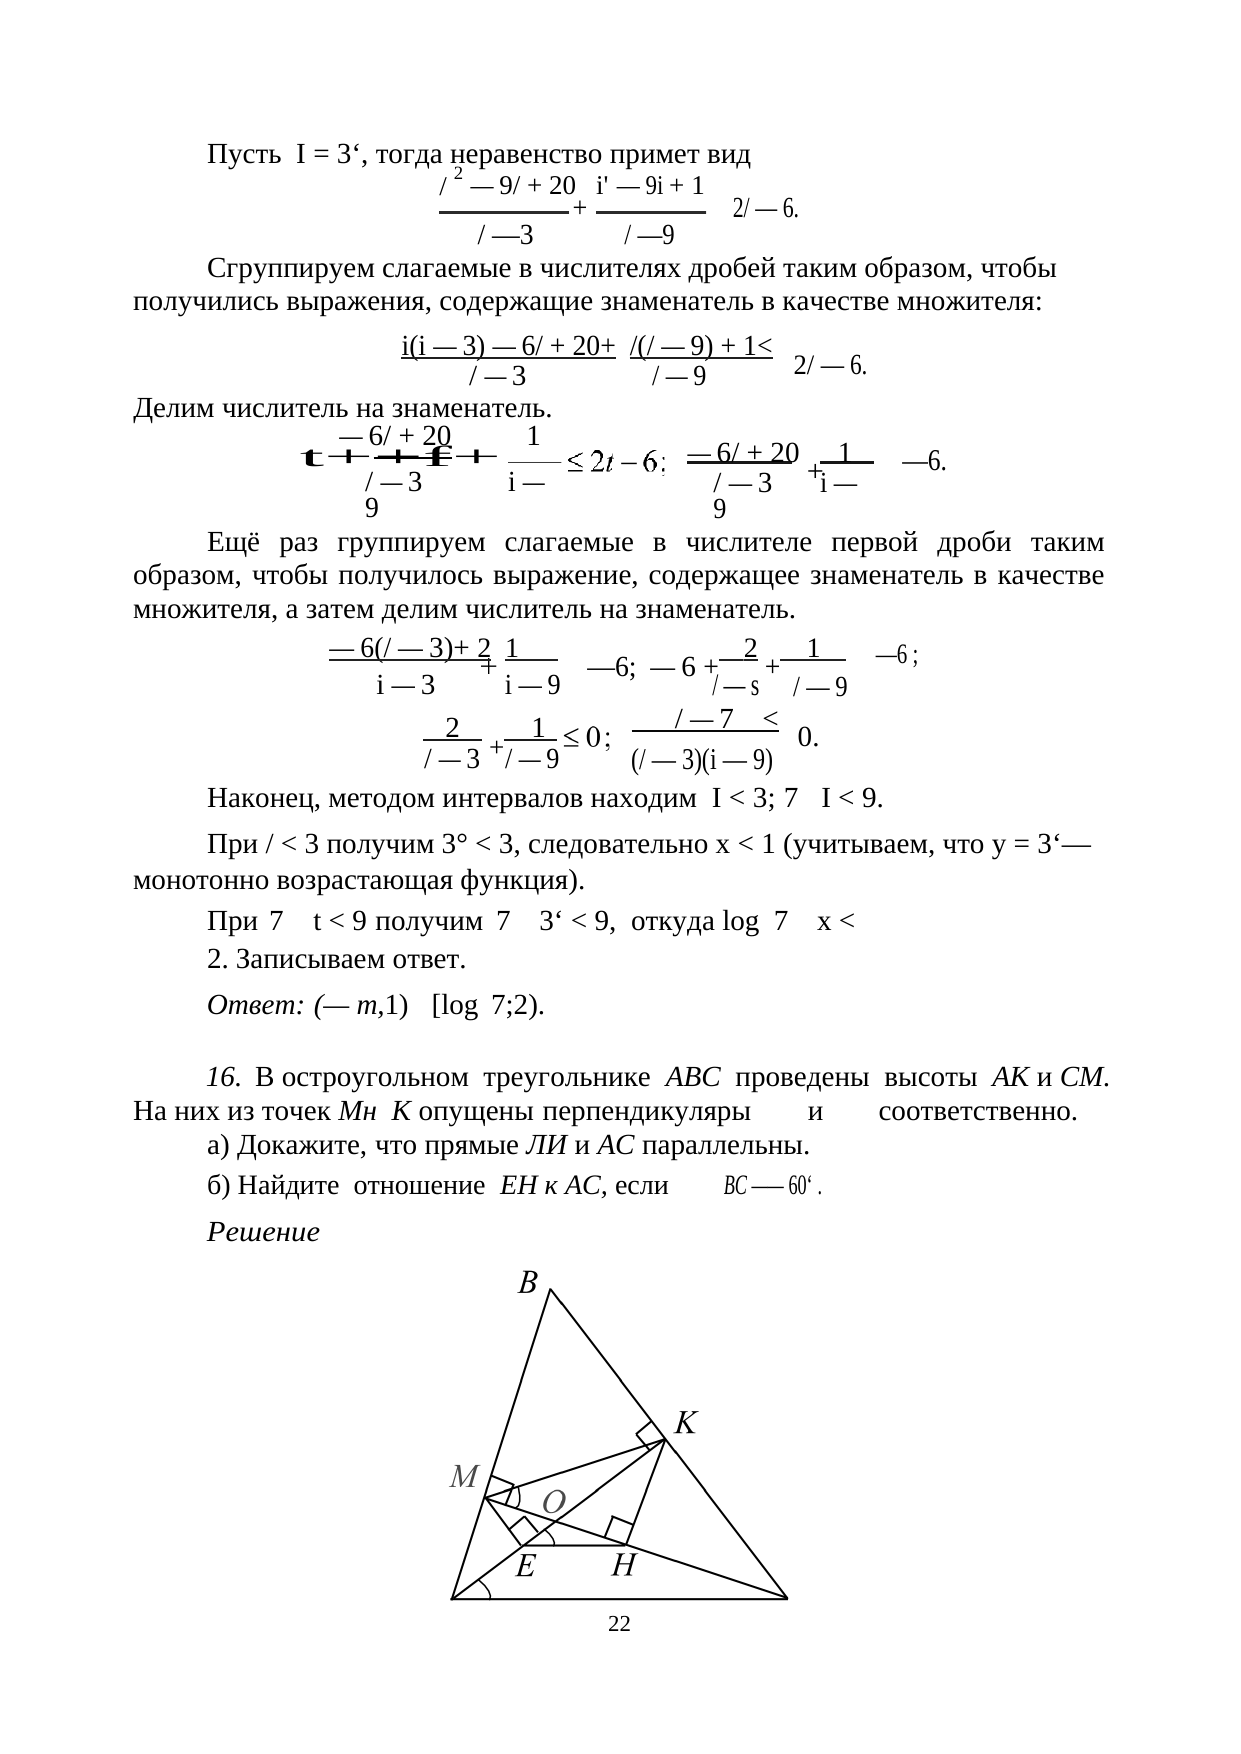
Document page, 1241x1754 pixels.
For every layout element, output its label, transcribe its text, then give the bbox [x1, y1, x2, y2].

text Решение [207, 1214, 1119, 1247]
text / — 7 < [632, 702, 778, 730]
text При 7 t < 9 получим 7 3‘ < 9, откуда log 7 х < 2. Записываем ответ. [207, 903, 882, 975]
text Наконец, методом интервалов находим I < 3; 7 I < 9. [207, 780, 1119, 813]
text — 6(/ — 3)+ 2 1 —6; — 6 + 2 + 1 [329, 626, 846, 666]
text 0. [797, 719, 1119, 753]
text Делим числитель на знаменатель. [133, 391, 1119, 423]
text Пусть I = 3‘, тогда неравенство примет вид [207, 136, 1119, 169]
text На них из точек Мн К опущены перпендикуляры и соответственно. а) Докажите, что прямые ЛИ и AC параллельны. [133, 1093, 1078, 1161]
picture [563, 726, 610, 751]
text / 2 — 9/ + 20 i' — 9i + 1 [121, 172, 1023, 201]
text б) Найдите отношение EH к AC, если BC —— 60‘ . [207, 1168, 1119, 1200]
text —6. [902, 442, 1119, 477]
text / — s [712, 668, 778, 702]
list В остроугольном треугольнике ABC проведены высоты АК и СМ. [206, 1060, 1119, 1093]
subtitle (/ — 3)(i — 9) [631, 741, 778, 776]
text 2 + 1 [423, 701, 609, 746]
text Ответ: (— т,1) [log 7;2). [207, 987, 1119, 1021]
text + 2/ — 6. [572, 201, 1119, 222]
text / — 9 [793, 669, 1119, 703]
text / — 3 i — 9 [713, 471, 874, 524]
text / — 3 / — 9 [121, 364, 1054, 391]
text — 6/ + 20 + 1 [687, 425, 874, 471]
text i — 3 i — 9 [376, 668, 609, 701]
text / —3 / —9 [121, 222, 1031, 250]
text / — 3 / — 9 [424, 746, 609, 775]
text t++f+ [299, 450, 558, 470]
text / — 3 i — 9 [365, 470, 558, 523]
text Сгруппируем слагаемые в числителях дробей таким образом, чтобы получились выражения, содержащие знаменатель в качестве множителя: [133, 250, 1119, 317]
text При / < 3 получим 3° < 3, следовательно х < 1 (учитываем, что у = 3‘— монотонно возрастающая функция). [133, 826, 1119, 896]
text Ещё раз группируем слагаемые в числителе первой дроби таким образом, чтобы получилось выражение, содержащее знаменатель в качестве множителя, а затем делим числитель на знаменатель. [133, 524, 1106, 624]
text — 6/ + 20 1 [339, 424, 558, 450]
picture [558, 449, 665, 476]
text i(i — 3) — 6/ + 20+ /(/ — 9) + 1< 2/ — 6. [401, 319, 1119, 364]
text —6 ; [876, 647, 1119, 667]
picture [448, 1270, 789, 1601]
